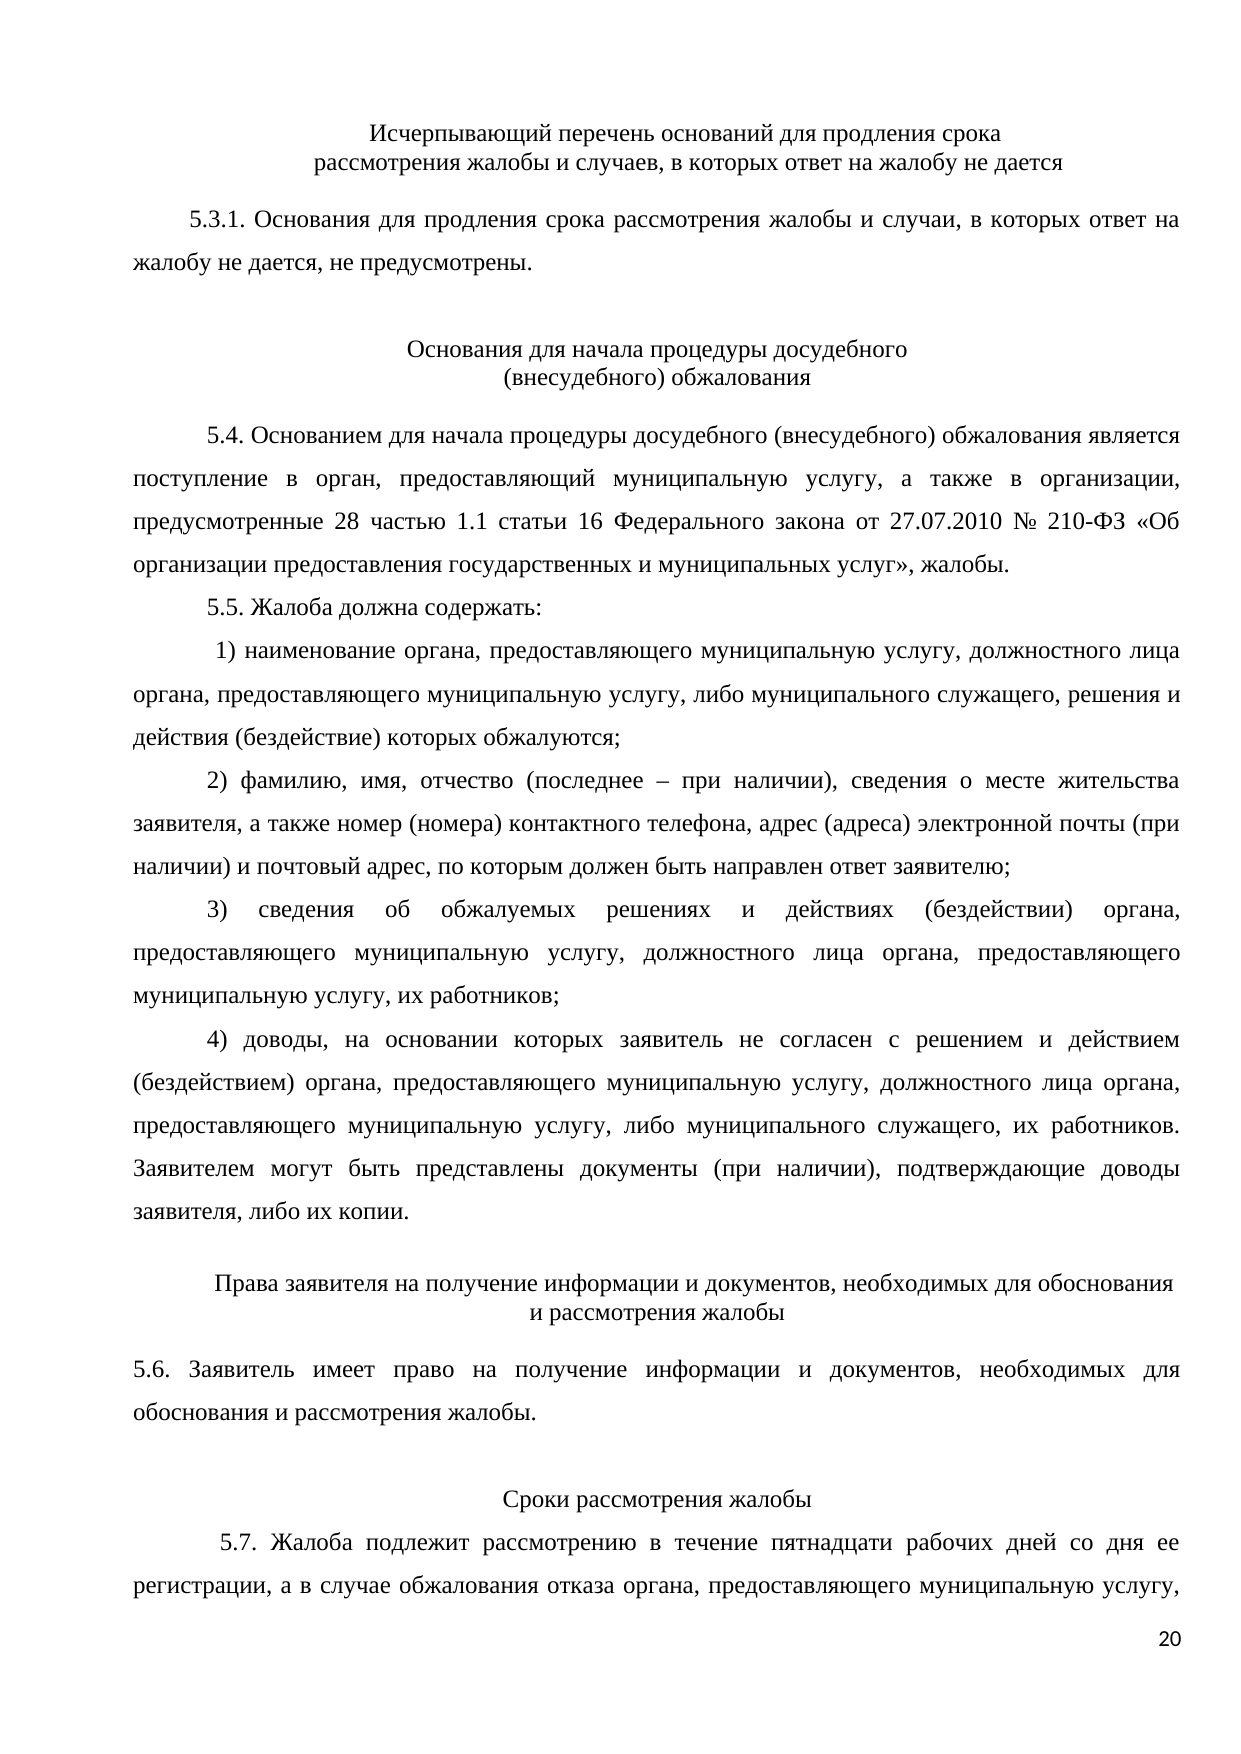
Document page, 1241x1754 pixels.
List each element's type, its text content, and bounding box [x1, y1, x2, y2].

text 2) фамилию, имя, отчество (последнее – при наличии), сведения о месте жительства заявителя, а также номер (номера) контактного телефона, адрес (адреса) электронной почты (при наличии) и почтовый адрес, по которым должен быть направлен ответ заявителю; [133, 765, 1181, 880]
text 1) наименование органа, предоставляющего муниципальную услугу, должностного лица органа, предоставляющего муниципальную услугу, либо муниципального служащего, решения и действия (бездействие) которых обжалуются; [133, 636, 1181, 751]
text 5.3.1. Основания для продления срока рассмотрения жалобы и случаи, в которых ответ на жалобу не дается, не предусмотрены. [133, 204, 1181, 276]
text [133, 1527, 1181, 1599]
title Основания для начала процедуры досудебного [133, 334, 1181, 362]
text 4) доводы, на основании которых заявитель не согласен с решением и действием (бездействием) органа, предоставляющего муниципальную услугу, должностного лица органа, предоставляющего муниципальную услугу, либо муниципального служащего, их работников. Заявителем могут быть представлены документы (при наличии), подтверждающие доводы заявителя, либо их копии. [133, 1024, 1181, 1225]
text рассмотрения жалобы и случаев, в которых ответ на жалобу не дается [133, 147, 1181, 176]
text Исчерпывающий перечень оснований для продления срока [133, 118, 1181, 147]
text Сроки рассмотрения жалобы [133, 1484, 1181, 1512]
text 5.5. Жалоба должна содержать: [133, 592, 1181, 621]
text Права заявителя на получение информации и документов, необходимых для обоснования и рассмотрения жалобы [133, 1268, 1181, 1326]
text 5.6. Заявитель имеет право на получение информации и документов, необходимых для обоснования и рассмотрения жалобы. [133, 1354, 1181, 1426]
text 5.4. Основанием для начала процедуры досудебного (внесудебного) обжалования является поступление в орган, предоставляющий муниципальную услугу, а также в организации, предусмотренные 28 частью 1.1 статьи 16 Федерального закона от 27.07.2010 № 210-ФЗ «Об организации предоставления государственных и муниципальных услуг», жалобы. [133, 420, 1181, 578]
text 3) сведения об обжалуемых решениях и действиях (бездействии) органа, предоставляющего муниципальную услугу, должностного лица органа, предоставляющего муниципальную услугу, их работников; [133, 894, 1181, 1009]
title (внесудебного) обжалования [133, 362, 1181, 391]
